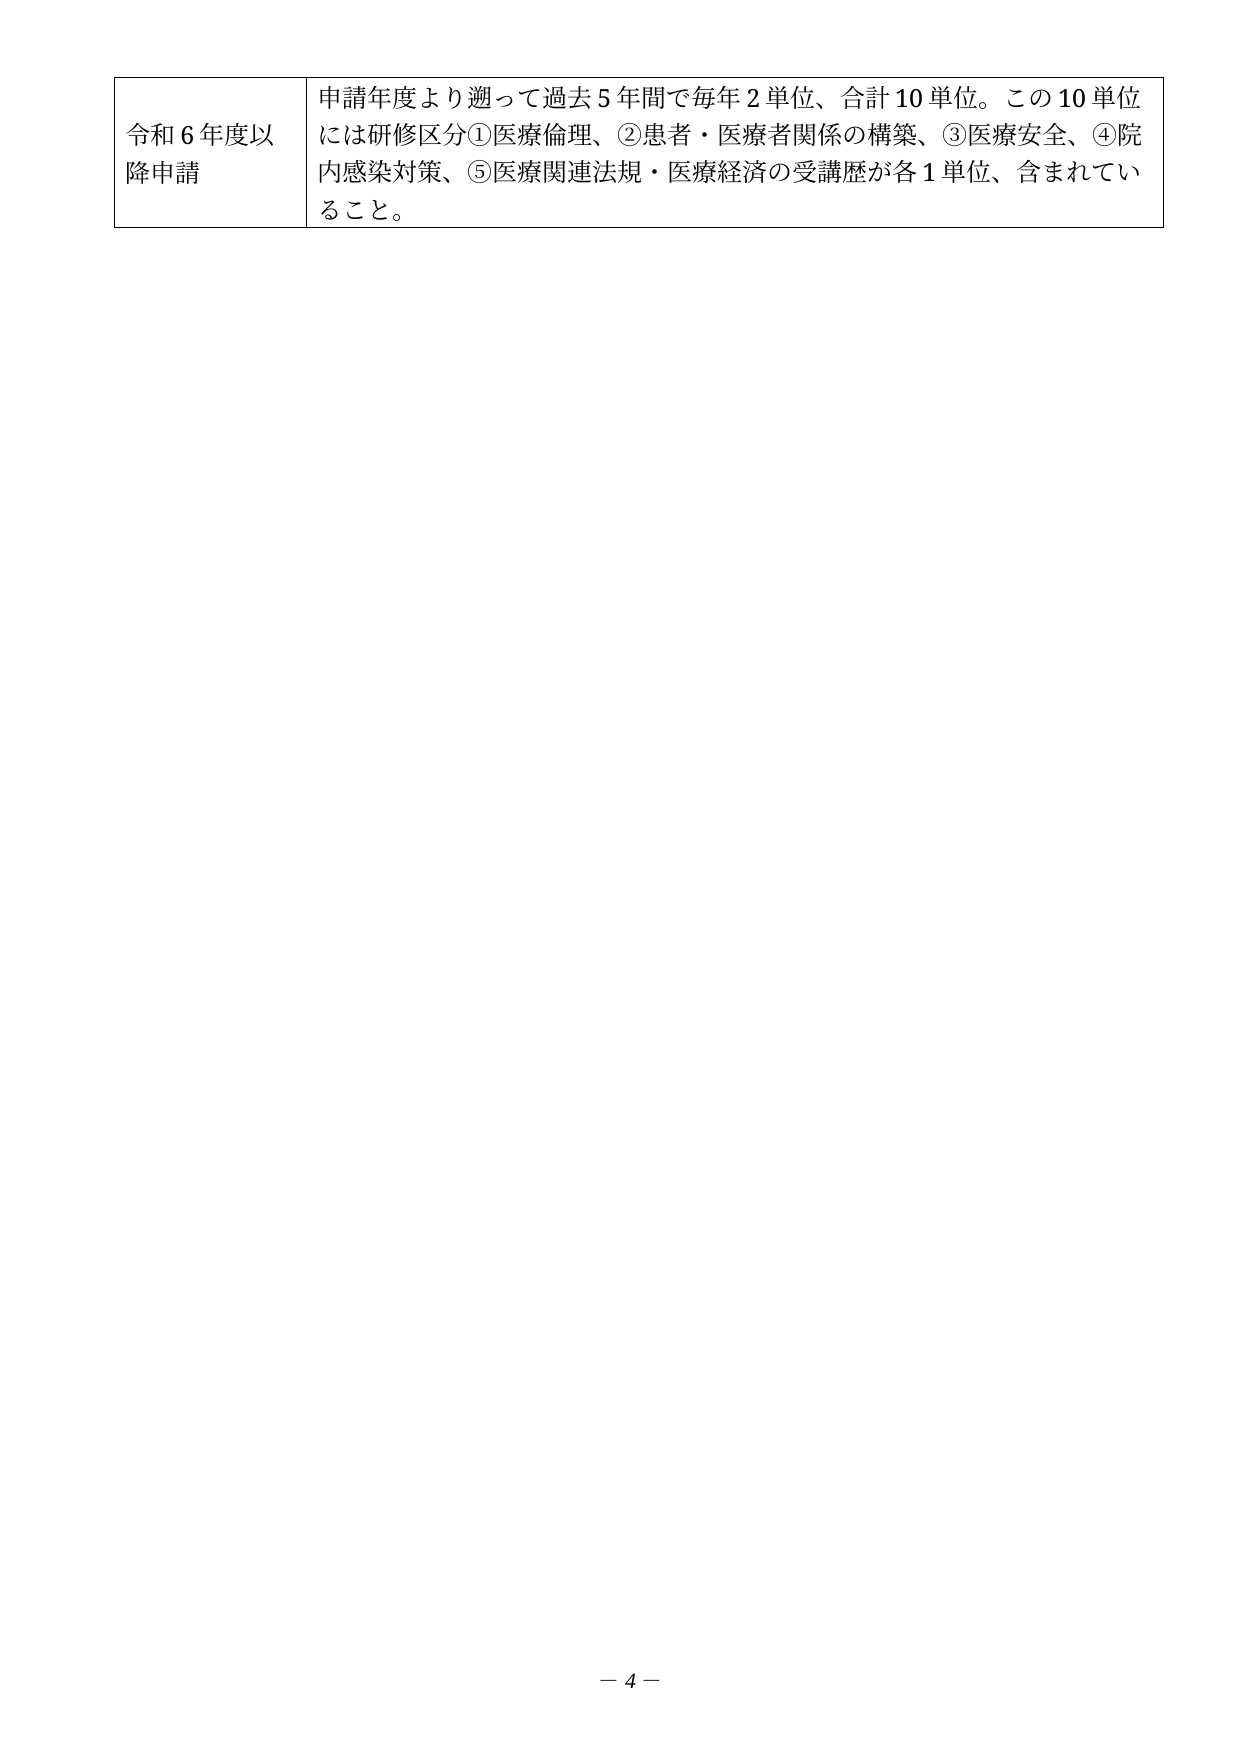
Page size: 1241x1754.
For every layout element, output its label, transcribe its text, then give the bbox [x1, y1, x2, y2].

table_cell 令和6年度以降申請 [115, 78, 306, 227]
table_cell 申請年度より遡って過去5年間で毎年2単位、合計10単位。この10単位には研修区分①医療倫理、②患者・医療者関係の構築、③医療安全、④院内感染対策、⑤医療関連法規・医療経済の受講歴が各1単位、含まれていること。 [307, 78, 1163, 227]
